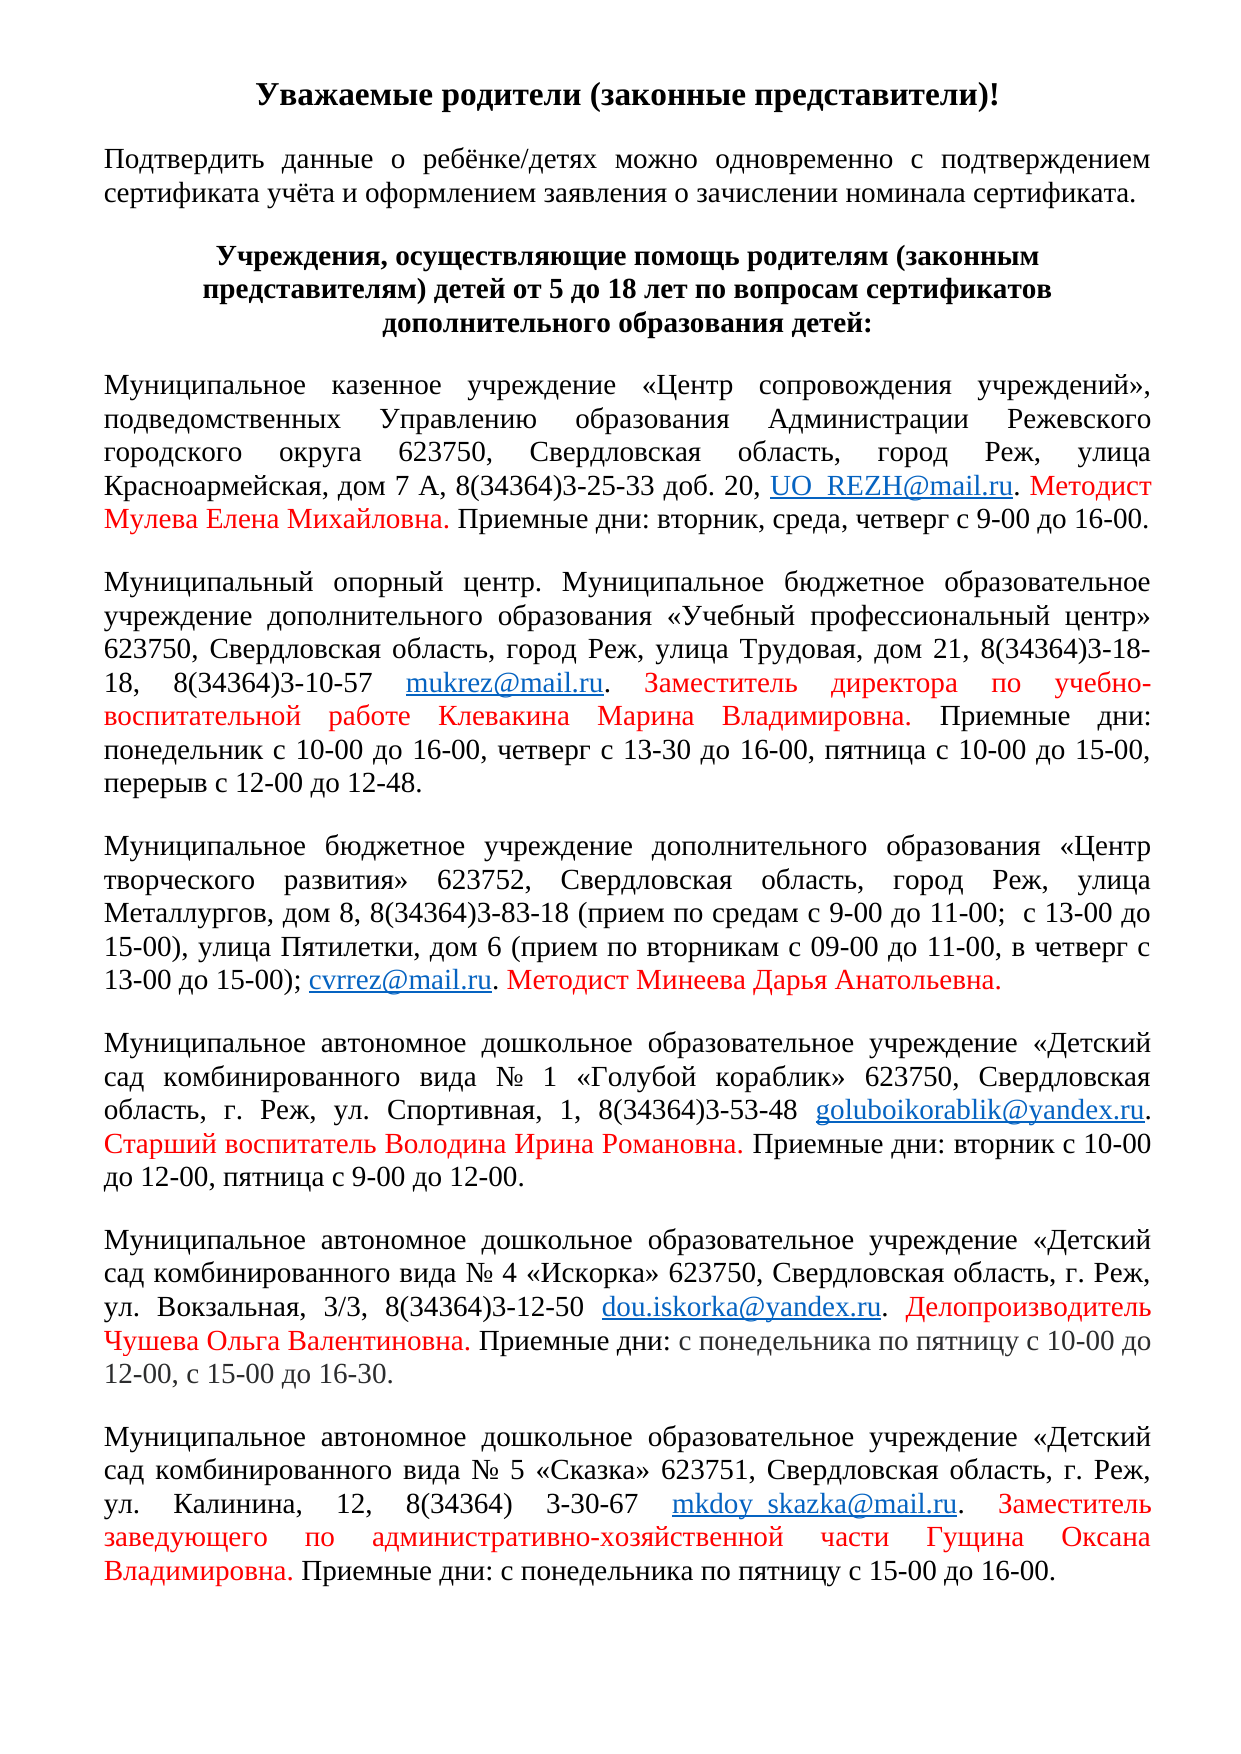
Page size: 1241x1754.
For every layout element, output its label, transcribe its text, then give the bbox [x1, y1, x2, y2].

text Подтвердить данные о ребёнке/детях можно одновременно с подтверждением сертификата учёта и оформлением заявления о зачислении номинала сертификата. [103, 141, 1152, 208]
text Муниципальное автономное дошкольное образовательное учреждение «Детский сад комбинированного вида № 5 «Сказка» 623751, Свердловская область, г. Реж, ул. Калинина, 12, 8(34364) 3-30-67 mkdoy_skazka@mail.ru. Заместитель заведующего по административно-хозяйственной части Гущина Оксана Владимировна. Приемные дни: с понедельника по пятницу с 15-00 до 16-00. [103, 1419, 1152, 1587]
text Муниципальное автономное дошкольное образовательное учреждение «Детский сад комбинированного вида № 4 «Искорка» 623750, Свердловская область, г. Реж, ул. Вокзальная, 3/3, 8(34364)3-12-50 dou.iskorka@yandex.ru. Делопроизводитель Чушева Ольга Валентиновна. Приемные дни: с понедельника по пятницу с 10-00 до 12-00, с 15-00 до 16-30. [103, 1222, 1152, 1390]
text Учреждения, осуществляющие помощь родителям (законным представителям) детей от 5 до 18 лет по вопросам сертификатов дополнительного образования детей: [103, 238, 1152, 338]
text Муниципальное автономное дошкольное образовательное учреждение «Детский сад комбинированного вида № 1 «Голубой кораблик» 623750, Свердловская область, г. Реж, ул. Спортивная, 1, 8(34364)3-53-48 goluboikorablik@yandex.ru. Старший воспитатель Володина Ирина Романовна. Приемные дни: вторник с 10-00 до 12-00, пятница с 9-00 до 12-00. [103, 1025, 1152, 1193]
text Уважаемые родители (законные представители)! [103, 74, 1152, 112]
text Муниципальное бюджетное учреждение дополнительного образования «Центр творческого развития» 623752, Свердловская область, город Реж, улица Металлургов, дом 8, 8(34364)3-83-18 (прием по средам с 9-00 до 11-00; с 13-00 до 15-00), улица Пятилетки, дом 6 (прием по вторникам с 09-00 до 11-00, в четверг с 13-00 до 15-00); cvrrez@mail.ru. Методист Минеева Дарья Анатольевна. [103, 828, 1152, 996]
text Муниципальный опорный центр. Муниципальное бюджетное образовательное учреждение дополнительного образования «Учебный профессиональный центр» 623750, Свердловская область, город Реж, улица Трудовая, дом 21, 8(34364)3-18-18, 8(34364)3-10-57 mukrez@mail.ru. Заместитель директора по учебно-воспитательной работе Клевакина Марина Владимировна. Приемные дни: понедельник с 10-00 до 16-00, четверг с 13-30 до 16-00, пятница с 10-00 до 15-00, перерыв с 12-00 до 12-48. [103, 564, 1152, 799]
text Муниципальное казенное учреждение «Центр сопровождения учреждений», подведомственных Управлению образования Администрации Режевского городского округа 623750, Свердловская область, город Реж, улица Красноармейская, дом 7 А, 8(34364)3-25-33 доб. 20, UO_REZH@mail.ru. Методист Мулева Елена Михайловна. Приемные дни: вторник, среда, четверг с 9-00 до 16-00. [103, 367, 1152, 535]
